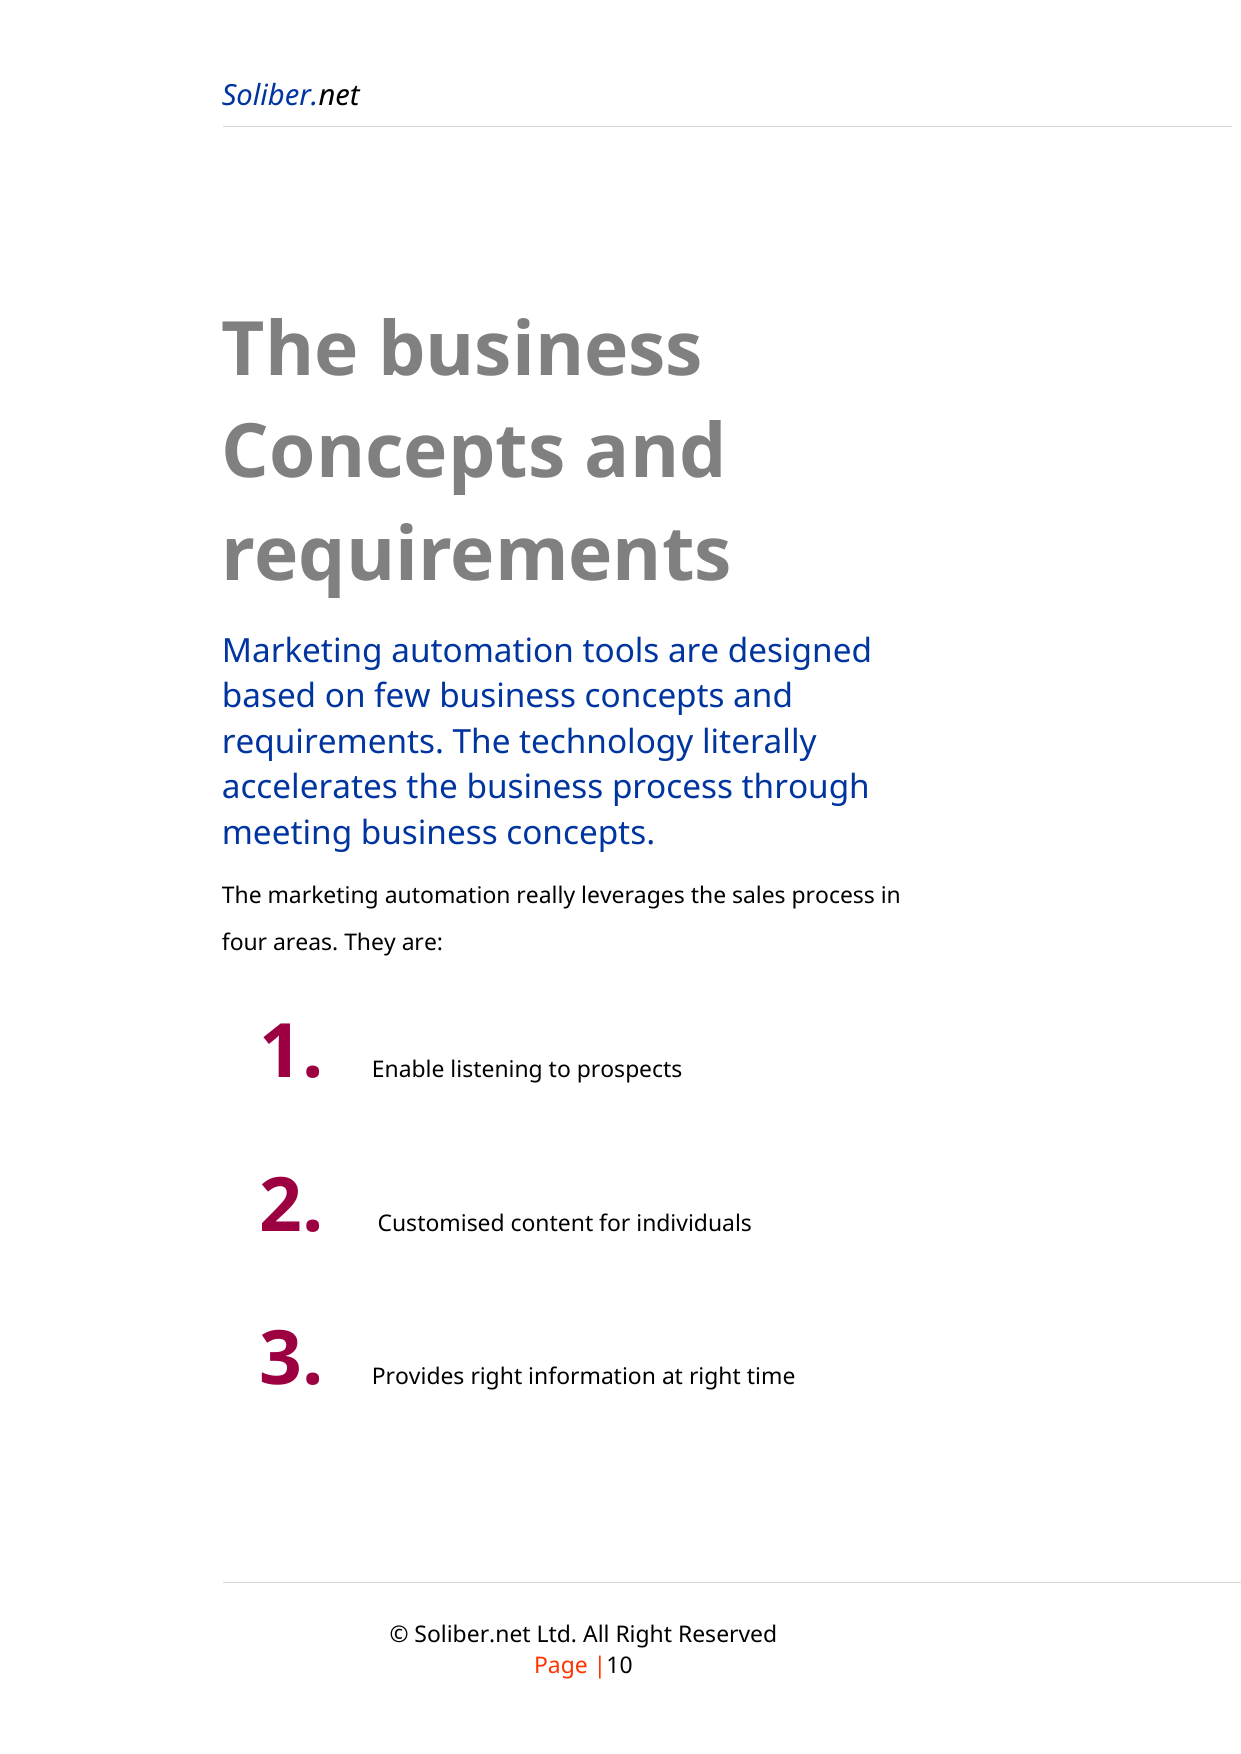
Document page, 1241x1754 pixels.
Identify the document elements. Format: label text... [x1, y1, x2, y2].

list Provides right information at right time [259, 1304, 945, 1406]
list Customised content for individuals [259, 1151, 945, 1253]
subtitle The business Concepts and requirements [222, 295, 945, 602]
text The marketing automation really leverages the sales process in four areas. They are: [222, 879, 945, 957]
text Marketing automation tools are designed based on few business concepts and requirements. The technology literally accelerates the business process through meeting business concepts. [222, 627, 945, 854]
list Enable listening to prospects [259, 998, 945, 1100]
